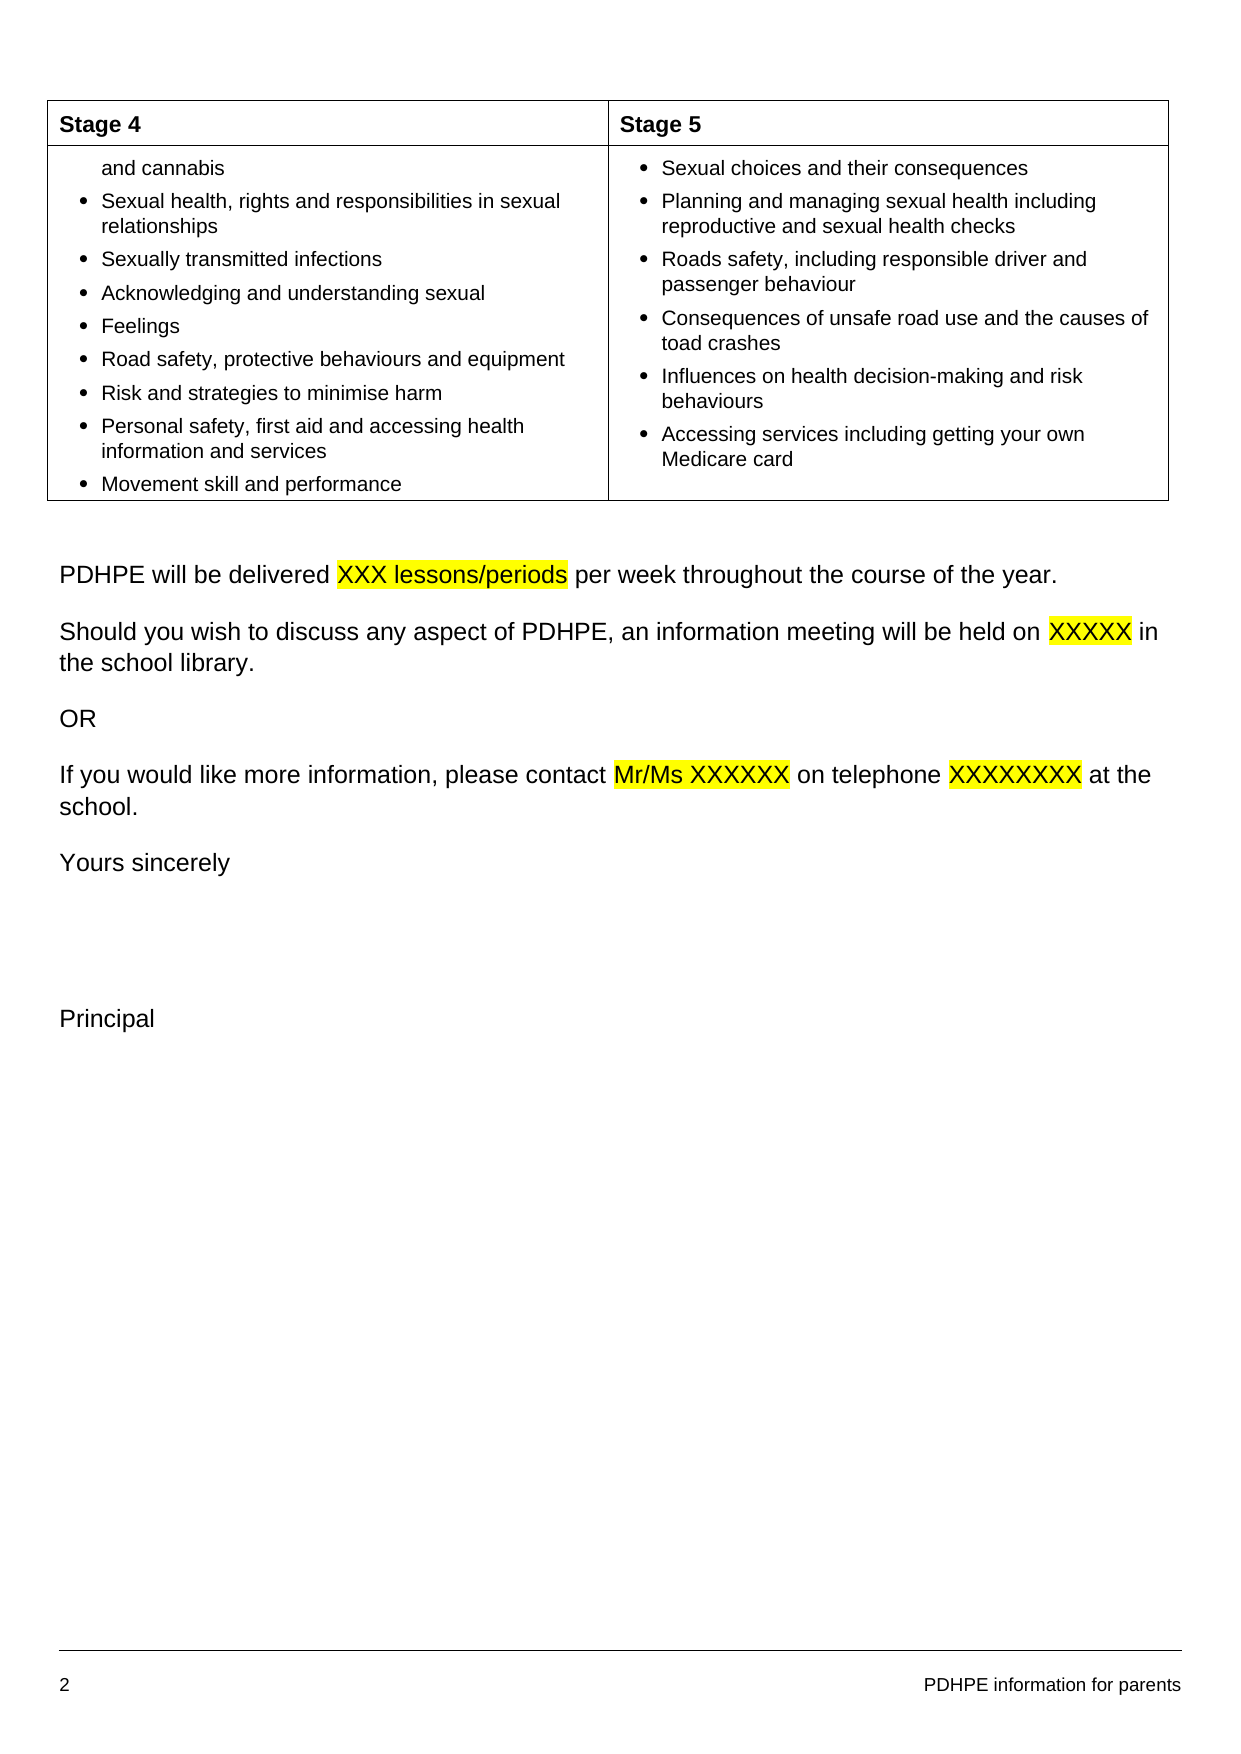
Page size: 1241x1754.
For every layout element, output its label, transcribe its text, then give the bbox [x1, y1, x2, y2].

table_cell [48, 146, 608, 500]
text Yours sincerely [59, 845, 1181, 876]
table_header Stage 5 [609, 101, 1168, 145]
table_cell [609, 146, 1168, 500]
text OR [59, 701, 1181, 733]
text If you would like more information, please contact Mr/Ms XXXXXX on telephone XXXXXXXX at the school. [59, 758, 1181, 820]
text PDHPE will be delivered XXX lessons/periods per week throughout the course of the year. [59, 558, 1181, 589]
text Principal [59, 1001, 1181, 1033]
table_header Stage 4 [48, 101, 608, 145]
text Should you wish to discuss any aspect of PDHPE, an information meeting will be held on XXXXX in the school library. [59, 614, 1181, 676]
